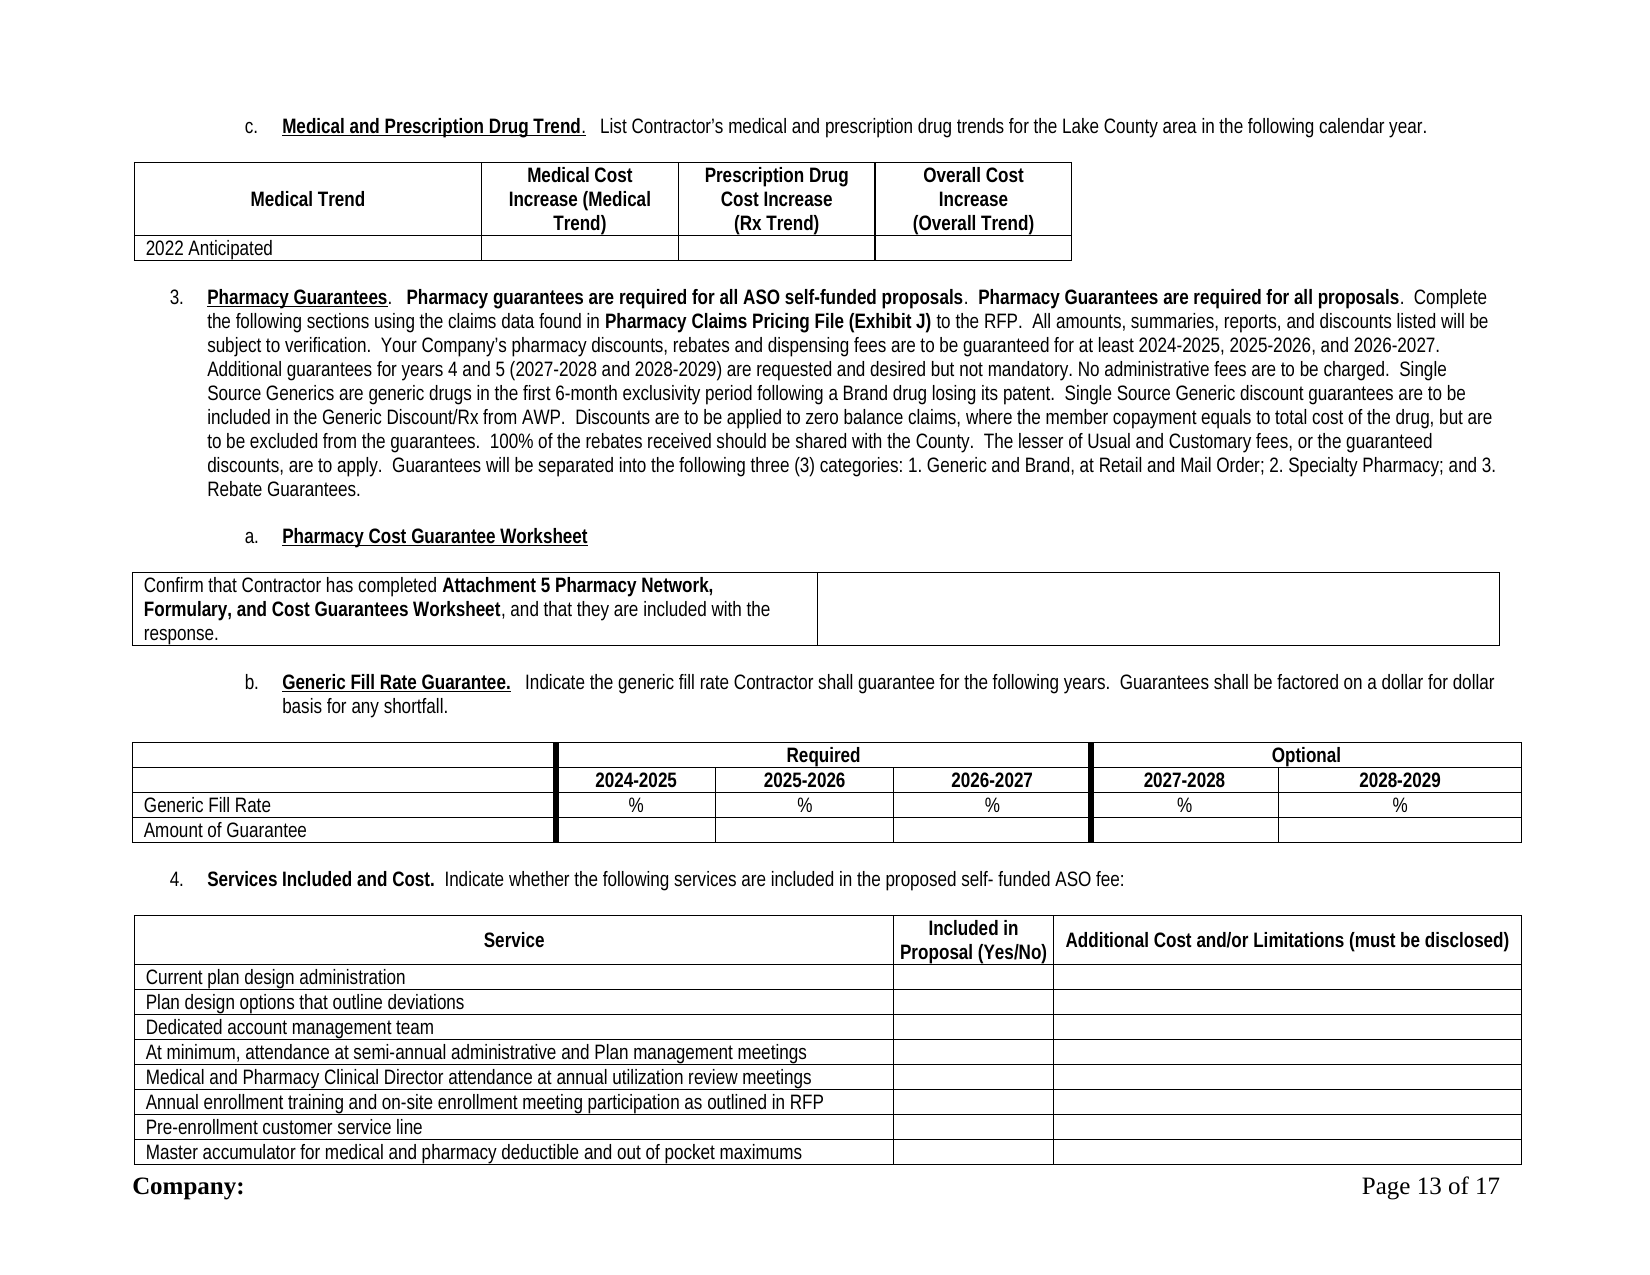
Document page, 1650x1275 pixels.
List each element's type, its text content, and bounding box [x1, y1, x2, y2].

table_cell 2028-2029 [1279, 768, 1521, 792]
table_cell Current plan design administration [135, 965, 893, 989]
table_cell [1054, 1090, 1521, 1114]
list Medical and Prescription Drug Trend. List Contractor’s medical and prescription drug trends for the Lake County area in the following calendar year. [244, 114, 1500, 138]
table_cell [1279, 818, 1521, 842]
table_header Prescription Drug Cost Increase (Rx Trend) [679, 163, 874, 235]
table_cell [1054, 1115, 1521, 1139]
table_cell Annual enrollment training and on-site enrollment meeting participation as outlined in RFP [135, 1090, 893, 1114]
table_cell Amount of Guarantee [133, 818, 553, 842]
table_header [133, 743, 553, 767]
table_cell [1054, 990, 1521, 1014]
table_cell 2024-2025 [559, 768, 715, 792]
table_cell [894, 818, 1088, 842]
table_cell [1054, 1065, 1521, 1089]
table_cell Pre-enrollment customer service line [135, 1115, 893, 1139]
table_cell % [1279, 793, 1521, 817]
table_cell 2022 Anticipated [135, 236, 481, 260]
table_cell 2027-2028 [1094, 768, 1278, 792]
table_cell [894, 1090, 1053, 1114]
table_cell [679, 236, 874, 260]
table_cell Master accumulator for medical and pharmacy deductible and out of pocket maximums [135, 1140, 893, 1164]
table_cell % [894, 793, 1088, 817]
table_cell [716, 818, 893, 842]
table_cell [894, 1115, 1053, 1139]
list Services Included and Cost. Indicate whether the following services are included in the proposed self- funded ASO fee: [169, 867, 1500, 891]
table_cell [1054, 1015, 1521, 1039]
list Pharmacy Cost Guarantee Worksheet [244, 524, 1500, 548]
table_cell Generic Fill Rate [133, 793, 553, 817]
table_cell [894, 1140, 1053, 1164]
table_header Medical Trend [135, 163, 481, 235]
table_cell 2025-2026 [716, 768, 893, 792]
table_header Included in Proposal (Yes/No) [894, 916, 1053, 964]
table_cell [894, 965, 1053, 989]
table_cell [894, 1040, 1053, 1064]
table_cell [894, 1015, 1053, 1039]
table_cell % [1094, 793, 1278, 817]
table_header Required [559, 743, 1088, 767]
table_header Overall Cost Increase (Overall Trend) [876, 163, 1071, 235]
table_header Optional [1094, 743, 1521, 767]
table_cell [876, 236, 1071, 260]
table_header Confirm that Contractor has completed Attachment 5 Pharmacy Network, Formulary, and Cost Guarantees Worksheet, and that they are included with the response. [133, 573, 817, 645]
table_cell % [716, 793, 893, 817]
table_cell [1054, 1040, 1521, 1064]
table_cell Plan design options that outline deviations [135, 990, 893, 1014]
table_cell [482, 236, 678, 260]
table_header [818, 573, 1499, 645]
table_cell Medical and Pharmacy Clinical Director attendance at annual utilization review meetings [135, 1065, 893, 1089]
list Generic Fill Rate Guarantee. Indicate the generic fill rate Contractor shall guarantee for the following years. Guarantees shall be factored on a dollar for dollar basis for any shortfall. [244, 670, 1500, 718]
table_cell % [559, 793, 715, 817]
table_cell Dedicated account management team [135, 1015, 893, 1039]
table_cell At minimum, attendance at semi-annual administrative and Plan management meetings [135, 1040, 893, 1064]
table_header Additional Cost and/or Limitations (must be disclosed) [1054, 916, 1521, 964]
table_cell [1054, 1140, 1521, 1164]
table_cell [1054, 965, 1521, 989]
table_cell [1094, 818, 1278, 842]
table_header Medical Cost Increase (Medical Trend) [482, 163, 678, 235]
table_header Service [135, 916, 893, 964]
table_cell [559, 818, 715, 842]
table_cell 2026-2027 [894, 768, 1088, 792]
list Pharmacy Guarantees. Pharmacy guarantees are required for all ASO self-funded proposals. Pharmacy Guarantees are required for all proposals. Complete the following sections using the claims data found in Pharmacy Claims Pricing File (Exhibit J) to the RFP. All amounts, summaries, reports, and discounts listed will be subject to verification. Your Company’s pharmacy discounts, rebates and dispensing fees are to be guaranteed for at least 2024-2025, 2025-2026, and 2026-2027. Additional guarantees for years 4 and 5 (2027-2028 and 2028-2029) are requested and desired but not mandatory. No administrative fees are to be charged. Single Source Generics are generic drugs in the first 6-month exclusivity period following a Brand drug losing its patent. Single Source Generic discount guarantees are to be included in the Generic Discount/Rx from AWP. Discounts are to be applied to zero balance claims, where the member copayment equals to total cost of the drug, but are to be excluded from the guarantees. 100% of the rebates received should be shared with the County. The lesser of Usual and Customary fees, or the guaranteed discounts, are to apply. Guarantees will be separated into the following three (3) categories: 1. Generic and Brand, at Retail and Mail Order; 2. Specialty Pharmacy; and 3. Rebate Guarantees. [169, 285, 1500, 500]
table_cell [133, 768, 553, 792]
table_cell [894, 990, 1053, 1014]
table_cell [894, 1065, 1053, 1089]
